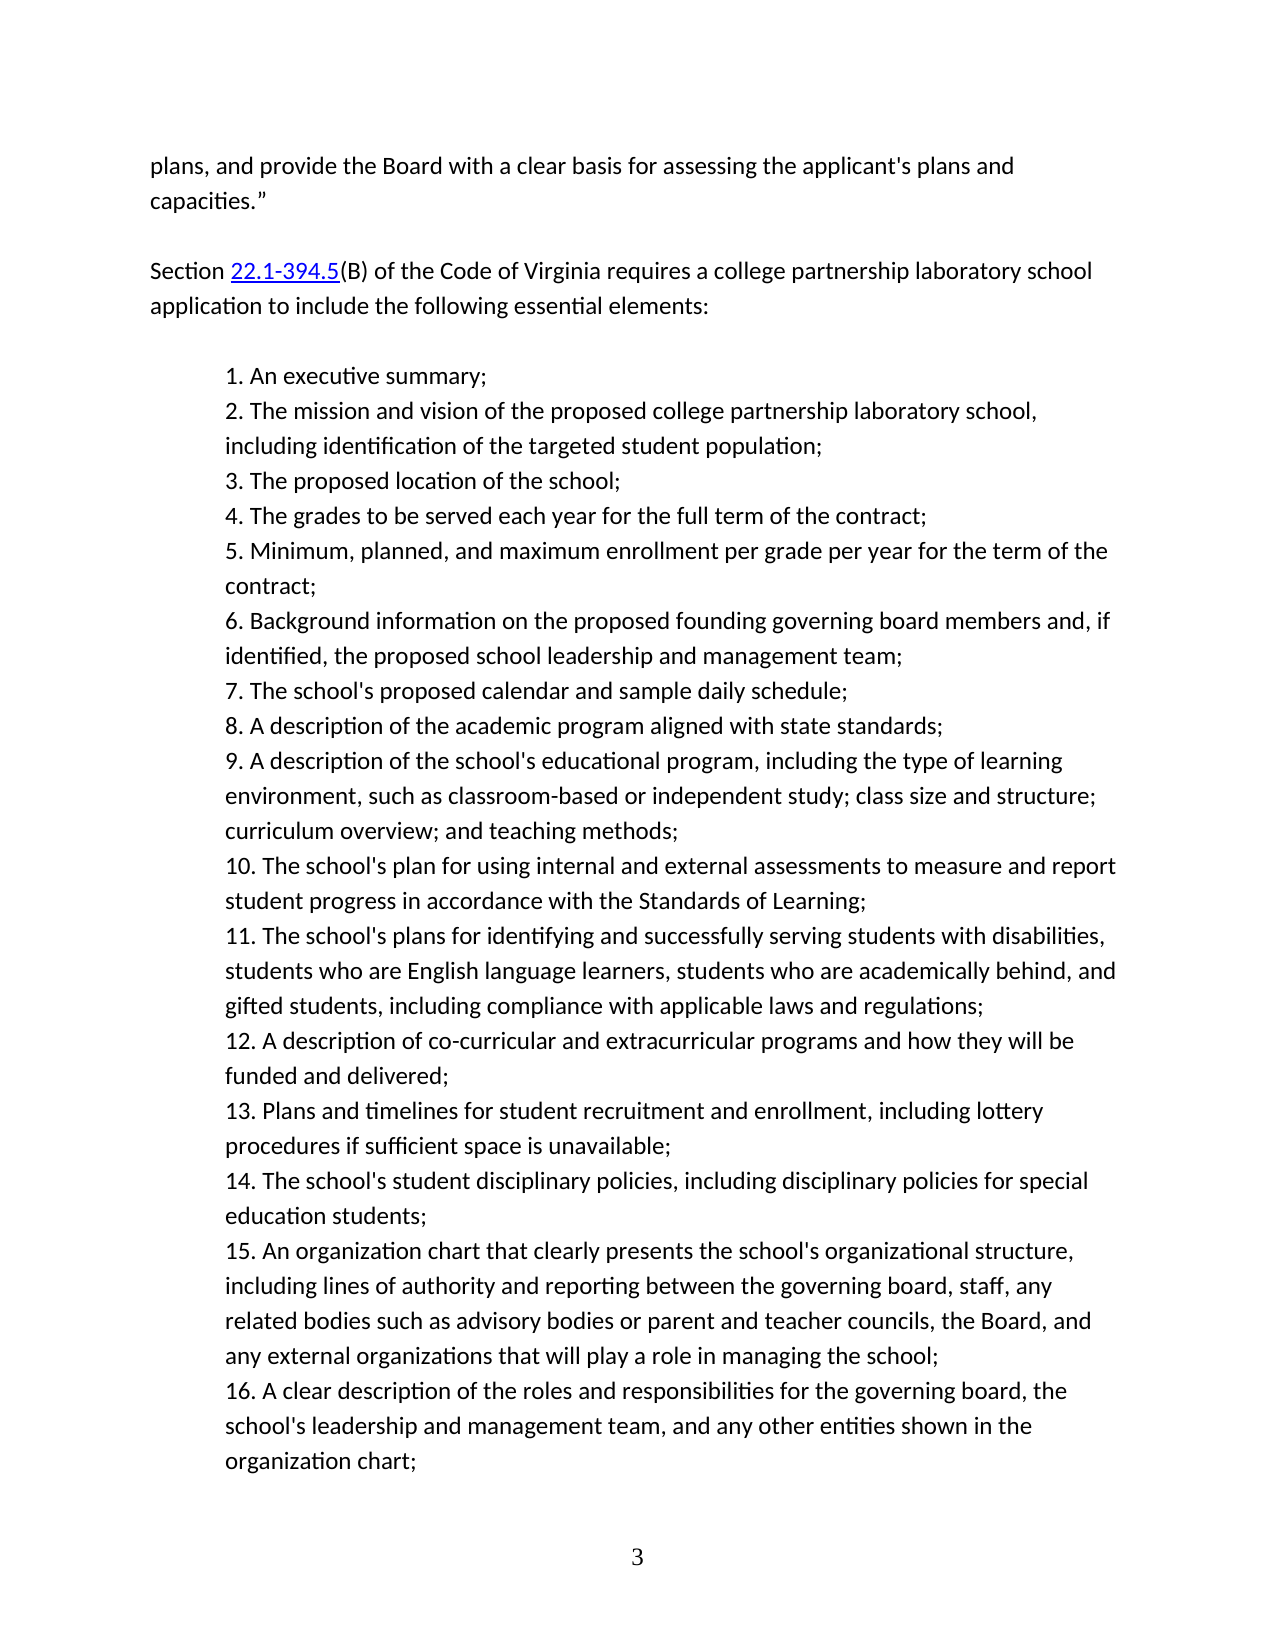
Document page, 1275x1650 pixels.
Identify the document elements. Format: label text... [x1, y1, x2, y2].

text 5. Minimum, planned, and maximum enrollment per grade per year for the term of the contract; [225, 535, 1125, 601]
text 13. Plans and timelines for student recruitment and enrollment, including lottery procedures if sufficient space is unavailable; [225, 1095, 1125, 1161]
text 8. A description of the academic program aligned with state standards; [225, 710, 1125, 741]
text 2. The mission and vision of the proposed college partnership laboratory school, including identification of the targeted student population; [225, 395, 1125, 461]
text 11. The school's plans for identifying and successfully serving students with disabilities, students who are English language learners, students who are academically behind, and gifted students, including compliance with applicable laws and regulations; [225, 920, 1125, 1021]
text 14. The school's student disciplinary policies, including disciplinary policies for special education students; [225, 1165, 1125, 1231]
text 12. A description of co-curricular and extracurricular programs and how they will be funded and delivered; [225, 1025, 1125, 1091]
text Section 22.1-394.5(B) of the Code of Virginia requires a college partnership laboratory school application to include the following essential elements: [150, 255, 1125, 321]
text 6. Background information on the proposed founding governing board members and, if identified, the proposed school leadership and management team; [225, 605, 1125, 671]
text 4. The grades to be served each year for the full term of the contract; [225, 500, 1125, 531]
text 7. The school's proposed calendar and sample daily schedule; [225, 675, 1125, 706]
text 10. The school's plan for using internal and external assessments to measure and report student progress in accordance with the Standards of Learning; [225, 850, 1125, 916]
text 3. The proposed location of the school; [225, 465, 1125, 496]
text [150, 150, 1125, 216]
text 16. A clear description of the roles and responsibilities for the governing board, the school's leadership and management team, and any other entities shown in the organization chart; [225, 1375, 1125, 1476]
text 9. A description of the school's educational program, including the type of learning environment, such as classroom-based or independent study; class size and structure; curriculum overview; and teaching methods; [225, 745, 1125, 846]
text 15. An organization chart that clearly presents the school's organizational structure, including lines of authority and reporting between the governing board, staff, any related bodies such as advisory bodies or parent and teacher councils, the Board, and any external organizations that will play a role in managing the school; [225, 1235, 1125, 1371]
text 1. An executive summary; [225, 360, 1125, 391]
